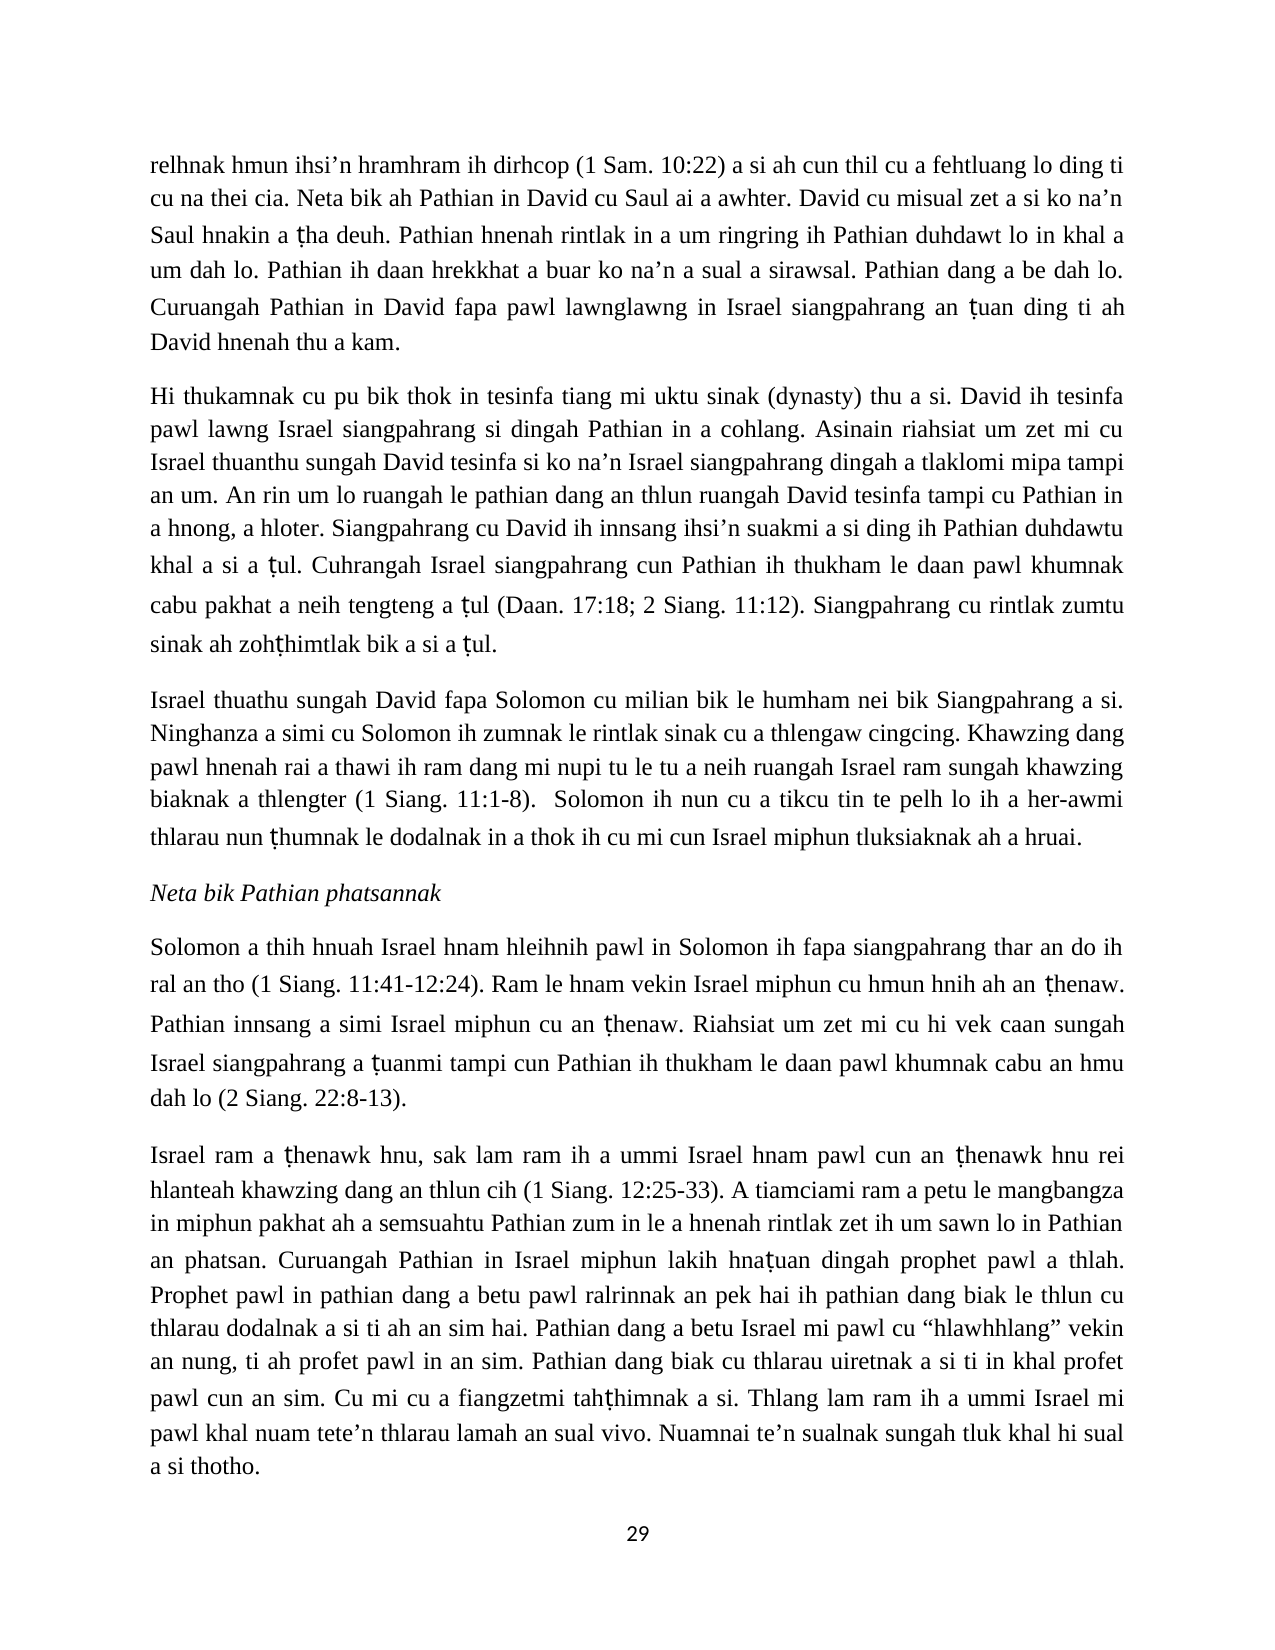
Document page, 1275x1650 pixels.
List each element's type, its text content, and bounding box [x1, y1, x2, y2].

text Israel thuathu sungah David fapa Solomon cu milian bik le humham nei bik Siangpahrang a si. Ninghanza a simi cu Solomon ih zumnak le rintlak sinak cu a thlengaw cingcing. Khawzing dang pawl hnenah rai a thawi ih ram dang mi nupi tu le tu a neih ruangah Israel ram sungah khawzing biaknak a thlengter (1 Siang. 11:1-8). Solomon ih nun cu a tikcu tin te pelh lo ih a her-awmi thlarau nun ṭhumnak le dodalnak in a thok ih cu mi cun Israel miphun tluksiaknak ah a hruai. [150, 686, 1125, 852]
text Solomon a thih hnuah Israel hnam hleihnih pawl in Solomon ih fapa siangpahrang thar an do ih ral an tho (1 Siang. 11:41-12:24). Ram le hnam vekin Israel miphun cu hmun hnih ah an ṭhenaw. Pathian innsang a simi Israel miphun cu an ṭhenaw. Riahsiat um zet mi cu hi vek caan sungah Israel siangpahrang a ṭuanmi tampi cun Pathian ih thukham le daan pawl khumnak cabu an hmu dah lo (2 Siang. 22:8-13). [150, 932, 1125, 1112]
text Hi thukamnak cu pu bik thok in tesinfa tiang mi uktu sinak (dynasty) thu a si. David ih tesinfa pawl lawng Israel siangpahrang si dingah Pathian in a cohlang. Asinain riahsiat um zet mi cu Israel thuanthu sungah David tesinfa si ko na’n Israel siangpahrang dingah a tlaklomi mipa tampi an um. An rin um lo ruangah le pathian dang an thlun ruangah David tesinfa tampi cu Pathian in a hnong, a hloter. Siangpahrang cu David ih innsang ihsi’n suakmi a si ding ih Pathian duhdawtu khal a si a ṭul. Cuhrangah Israel siangpahrang cun Pathian ih thukham le daan pawl khumnak cabu pakhat a neih tengteng a ṭul (Daan. 17:18; 2 Siang. 11:12). Siangpahrang cu rintlak zumtu sinak ah zohṭhimtlak bik a si a ṭul. [150, 381, 1125, 659]
text Neta bik Pathian phatsannak [150, 878, 1125, 907]
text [150, 150, 1125, 356]
text Israel ram a ṭhenawk hnu, sak lam ram ih a ummi Israel hnam pawl cun an ṭhenawk hnu rei hlanteah khawzing dang an thlun cih (1 Siang. 12:25-33). A tiamciami ram a petu le mangbangza in miphun pakhat ah a semsuahtu Pathian zum in le a hnenah rintlak zet ih um sawn lo in Pathian an phatsan. Curuangah Pathian in Israel miphun lakih hnaṭuan dingah prophet pawl a thlah. Prophet pawl in pathian dang a betu pawl ralrinnak an pek hai ih pathian dang biak le thlun cu thlarau dodalnak a si ti ah an sim hai. Pathian dang a betu Israel mi pawl cu “hlawhhlang” vekin an nung, ti ah profet pawl in an sim. Pathian dang biak cu thlarau uiretnak a si ti in khal profet pawl cun an sim. Cu mi cu a fiangzetmi tahṭhimnak a si. Thlang lam ram ih a ummi Israel mi pawl khal nuam tete’n thlarau lamah an sual vivo. Nuamnai te’n sualnak sungah tluk khal hi sual a si thotho. [150, 1137, 1125, 1480]
